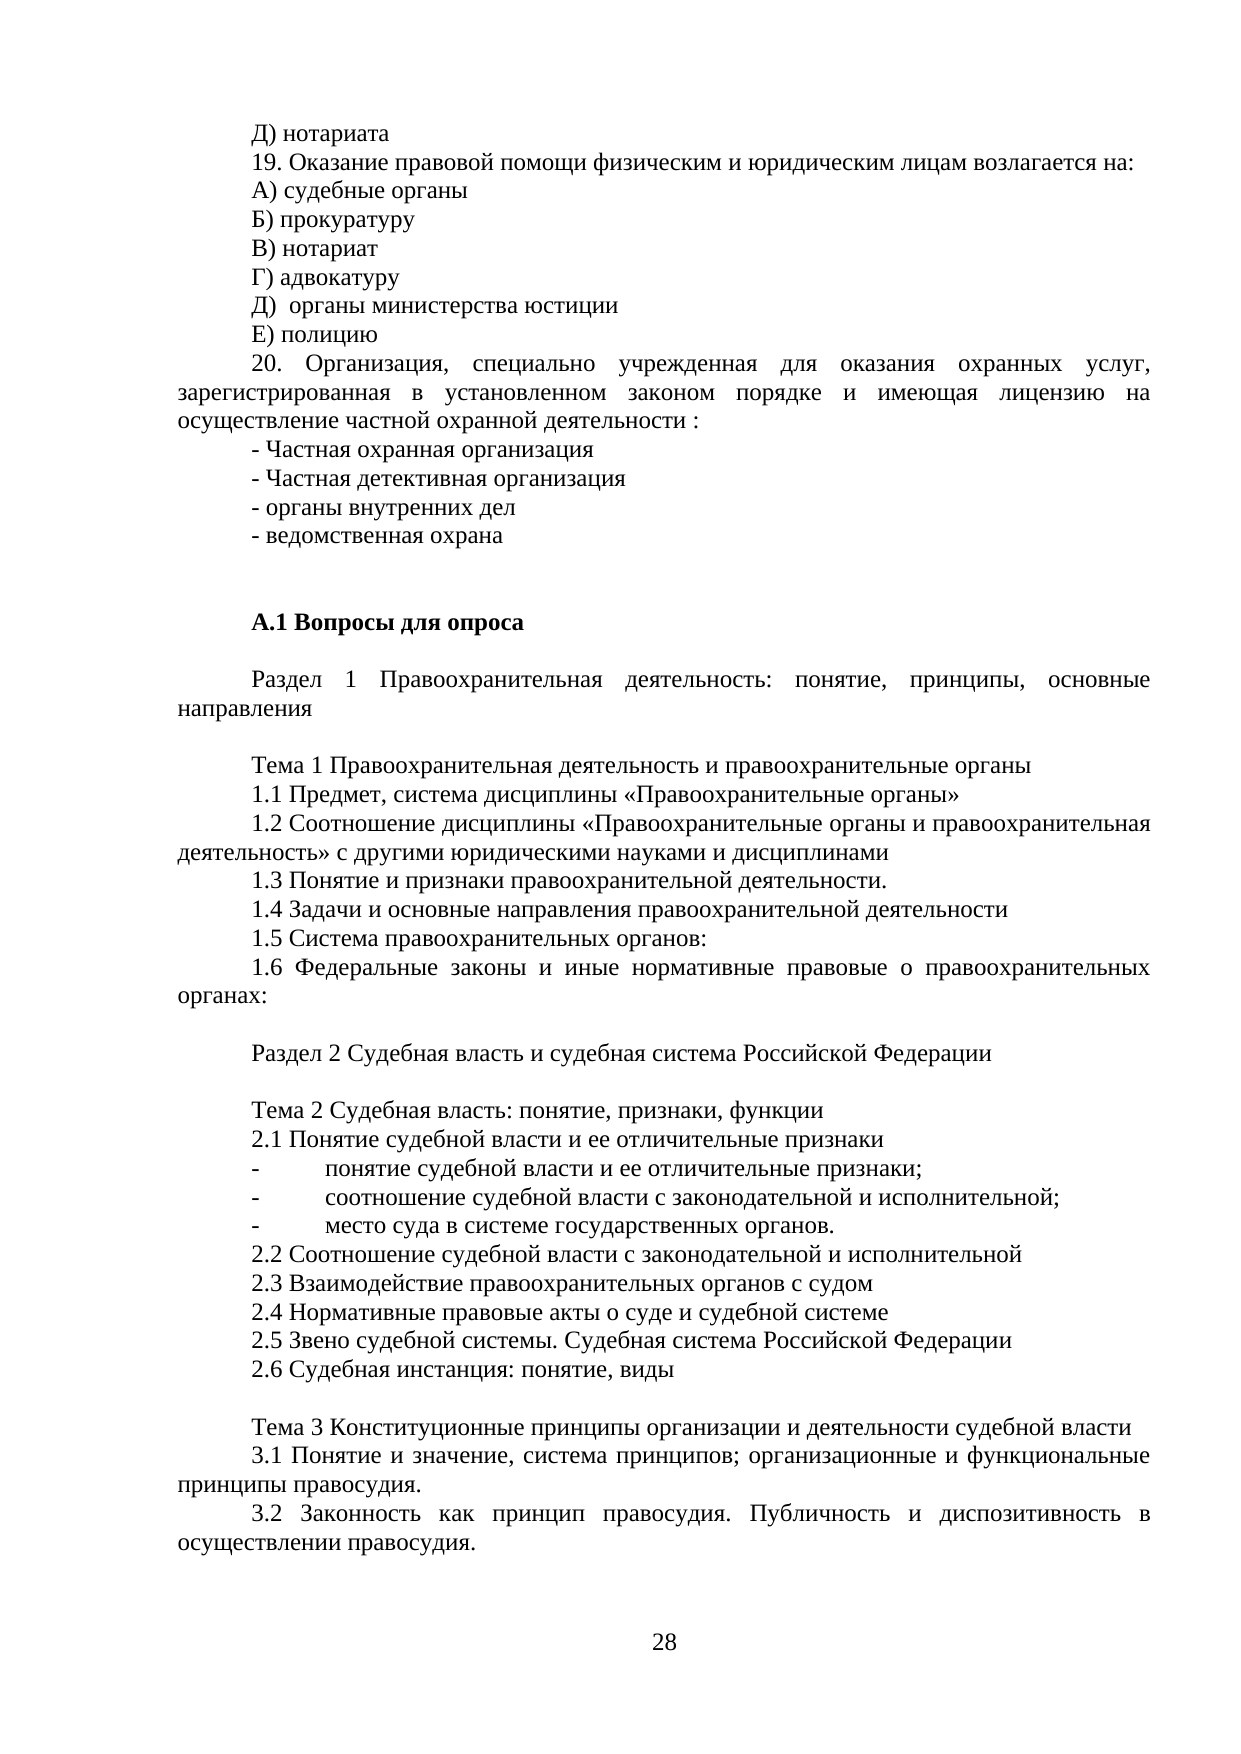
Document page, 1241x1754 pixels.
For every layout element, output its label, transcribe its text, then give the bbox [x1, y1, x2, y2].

text 2.3 Взаимодействие правоохранительных органов с судом [177, 1268, 1152, 1297]
text 2.6 Судебная инстанция: понятие, виды [177, 1354, 1152, 1383]
text - место суда в системе государственных органов. [177, 1211, 1152, 1239]
text 1.4 Задачи и основные направления правоохранительной деятельности [177, 894, 1152, 923]
text 1.6 Федеральные законы и иные нормативные правовые о правоохранительных органах: [177, 952, 1152, 1009]
text Е) полицию [177, 319, 1152, 348]
text 1.1 Предмет, система дисциплины «Правоохранительные органы» [177, 779, 1152, 808]
text Тема 2 Судебная власть: понятие, признаки, функции [177, 1096, 1152, 1124]
text 3.2 Законность как принцип правосудия. Публичность и диспозитивность в осуществлении правосудия. [177, 1498, 1152, 1556]
text 20. Организация, специально учрежденная для оказания охранных услуг, зарегистрированная в установленном законом порядке и имеющая лицензию на осуществление частной охранной деятельности : [177, 348, 1152, 434]
text Раздел 2 Судебная власть и судебная система Российской Федерации [177, 1038, 1152, 1067]
text Тема 3 Конституционные принципы организации и деятельности судебной власти [177, 1412, 1152, 1441]
text 2.1 Понятие судебной власти и ее отличительные признаки [177, 1124, 1152, 1153]
text - соотношение судебной власти с законодательной и исполнительной; [177, 1182, 1152, 1211]
text - ведомственная охрана [177, 521, 1152, 549]
text Б) прокуратуру [177, 204, 1152, 233]
text - понятие судебной власти и ее отличительные признаки; [177, 1153, 1152, 1182]
text Д) органы министерства юстиции [177, 291, 1152, 319]
text - Частная детективная организация [177, 463, 1152, 492]
text А.1 Вопросы для опроса [177, 607, 1152, 636]
text Раздел 1 Правоохранительная деятельность: понятие, принципы, основные направления [177, 664, 1152, 722]
text - Частная охранная организация [177, 434, 1152, 463]
text 2.4 Нормативные правовые акты о суде и судебной системе [177, 1297, 1152, 1326]
text 1.2 Соотношение дисциплины «Правоохранительные органы и правоохранительная деятельность» с другими юридическими науками и дисциплинами [177, 808, 1152, 866]
text 1.3 Понятие и признаки правоохранительной деятельности. [177, 866, 1152, 894]
text - органы внутренних дел [177, 492, 1152, 521]
text Г) адвокатуру [177, 262, 1152, 291]
text Д) нотариата [177, 118, 1152, 147]
text 1.5 Система правоохранительных органов: [177, 923, 1152, 952]
text В) нотариат [177, 233, 1152, 262]
text А) судебные органы [177, 176, 1152, 204]
text 2.2 Соотношение судебной власти с законодательной и исполнительной [177, 1239, 1152, 1268]
text 19. Оказание правовой помощи физическим и юридическим лицам возлагается на: [177, 147, 1152, 176]
text 2.5 Звено судебной системы. Судебная система Российской Федерации [177, 1326, 1152, 1354]
text Тема 1 Правоохранительная деятельность и правоохранительные органы [177, 751, 1152, 779]
text 3.1 Понятие и значение, система принципов; организационные и функциональные принципы правосудия. [177, 1441, 1152, 1498]
